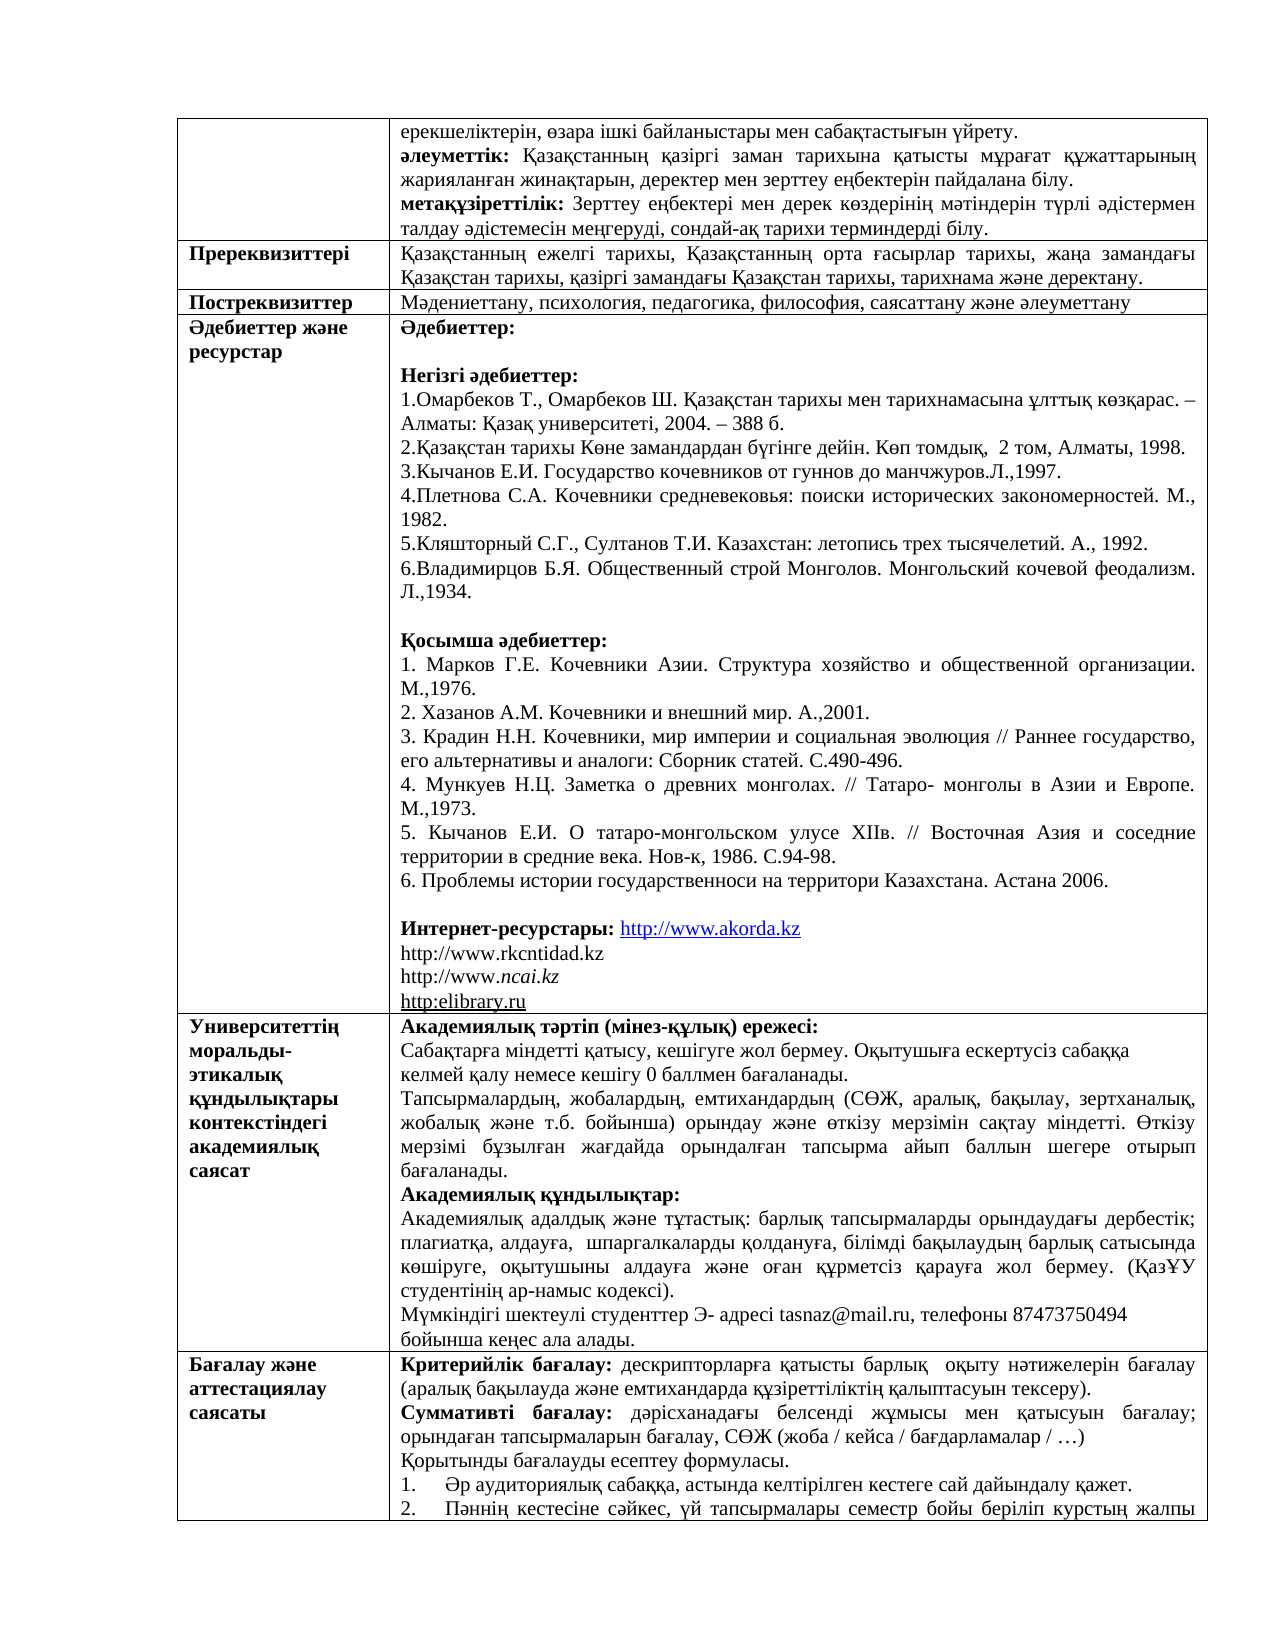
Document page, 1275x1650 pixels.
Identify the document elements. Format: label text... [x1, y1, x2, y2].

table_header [390, 119, 1207, 239]
table_cell Пререквизиттері [178, 241, 389, 289]
table_cell Постреквизиттер [178, 290, 389, 314]
table_cell Университеттің моральды-этикалық құндылықтары контекстіндегі академиялық саясат [178, 1014, 389, 1351]
table_cell Әдебиеттер және ресурстар [178, 315, 389, 1013]
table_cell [390, 1352, 1207, 1520]
table_cell Мәдениеттану, психология, педагогика, философия, саясаттану және әлеуметтану [390, 290, 1207, 314]
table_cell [178, 1352, 389, 1520]
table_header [178, 119, 389, 239]
table_cell Қазақстанның ежелгі тарихы, Қазақстанның орта ғасырлар тарихы, жаңа замандағы Қазақстан тарихы, қазіргі замандағы Қазақстан тарихы, тарихнама және деректану. [390, 241, 1207, 289]
table_cell Әдебиеттер: Негізгі әдебиеттер: 1.Омарбеков Т., Омарбеков Ш. Қазақстан тарихы мен тарихнамасына ұлттық көзқарас. – Алматы: Қазақ университеті, 2004. – 388 б. 2.Қазақстан тарихы Көне замандардан бүгінге дейін. Көп томдық, 2 том, Алматы, 1998. 3.Кычанов Е.И. Государство кочевников от гуннов до манчжуров.Л.,1997. 4.Плетнова С.А. Кочевники средневековья: поиски исторических закономерностей. М., 1982. 5.Кляшторный С.Г., Султанов Т.И. Казахстан: летопись трех тысячелетий. А., 1992. 6.Владимирцов Б.Я. Общественный строй Монголов. Монгольский кочевой феодализм. Л.,1934. Қосымша әдебиеттер: 1. Марков Г.Е. Кочевники Азии. Структура хозяйство и общественной организации. М.,1976. 2. Хазанов А.М. Кочевники и внешний мир. А.,2001. 3. Крадин Н.Н. Кочевники, мир империи и социальная эволюция // Раннее государство, его альтернативы и аналоги: Сборник статей. С.490-496. 4. Мункуев Н.Ц. Заметка о древних монголах. // Татаро- монголы в Азии и Европе. М.,1973. 5. Кычанов Е.И. О татаро-монгольском улусе ХІІв. // Восточная Азия и соседние территории в средние века. Нов-к, 1986. С.94-98. 6. Проблемы истории государственноси на территори Казахстана. Астана 2006. Интернет-ресурстары: http://www.akorda.kz http://www.rkcntidad.kz http://www.ncai.kz http:elibrary.ru [390, 315, 1207, 1013]
table_cell Академиялық тәртіп (мінез-құлық) ережесі: Сабақтарға міндетті қатысу, кешігуге жол бермеу. Оқытушыға ескертусіз сабаққа келмей қалу немесе кешігу 0 баллмен бағаланады. Тапсырмалардың, жобалардың, емтихандардың (СӨЖ, аралық, бақылау, зертханалық, жобалық және т.б. бойынша) орындау және өткізу мерзімін сақтау міндетті. Өткізу мерзімі бұзылған жағдайда орындалған тапсырма айып баллын шегере отырып бағаланады. Академиялық құндылықтар: Академиялық адалдық және тұтастық: барлық тапсырмаларды орындаудағы дербестік; плагиатқа, алдауға, шпаргалкаларды қолдануға, білімді бақылаудың барлық сатысында көшіруге, оқытушыны алдауға және оған құрметсіз қарауға жол бермеу. (ҚазҰУ студентінің ар-намыс кодексі). Мүмкіндігі шектеулі студенттер Э- адресі tasnaz@mail.ru, телефоны 87473750494 бойынша кеңес ала алады. [390, 1014, 1207, 1351]
